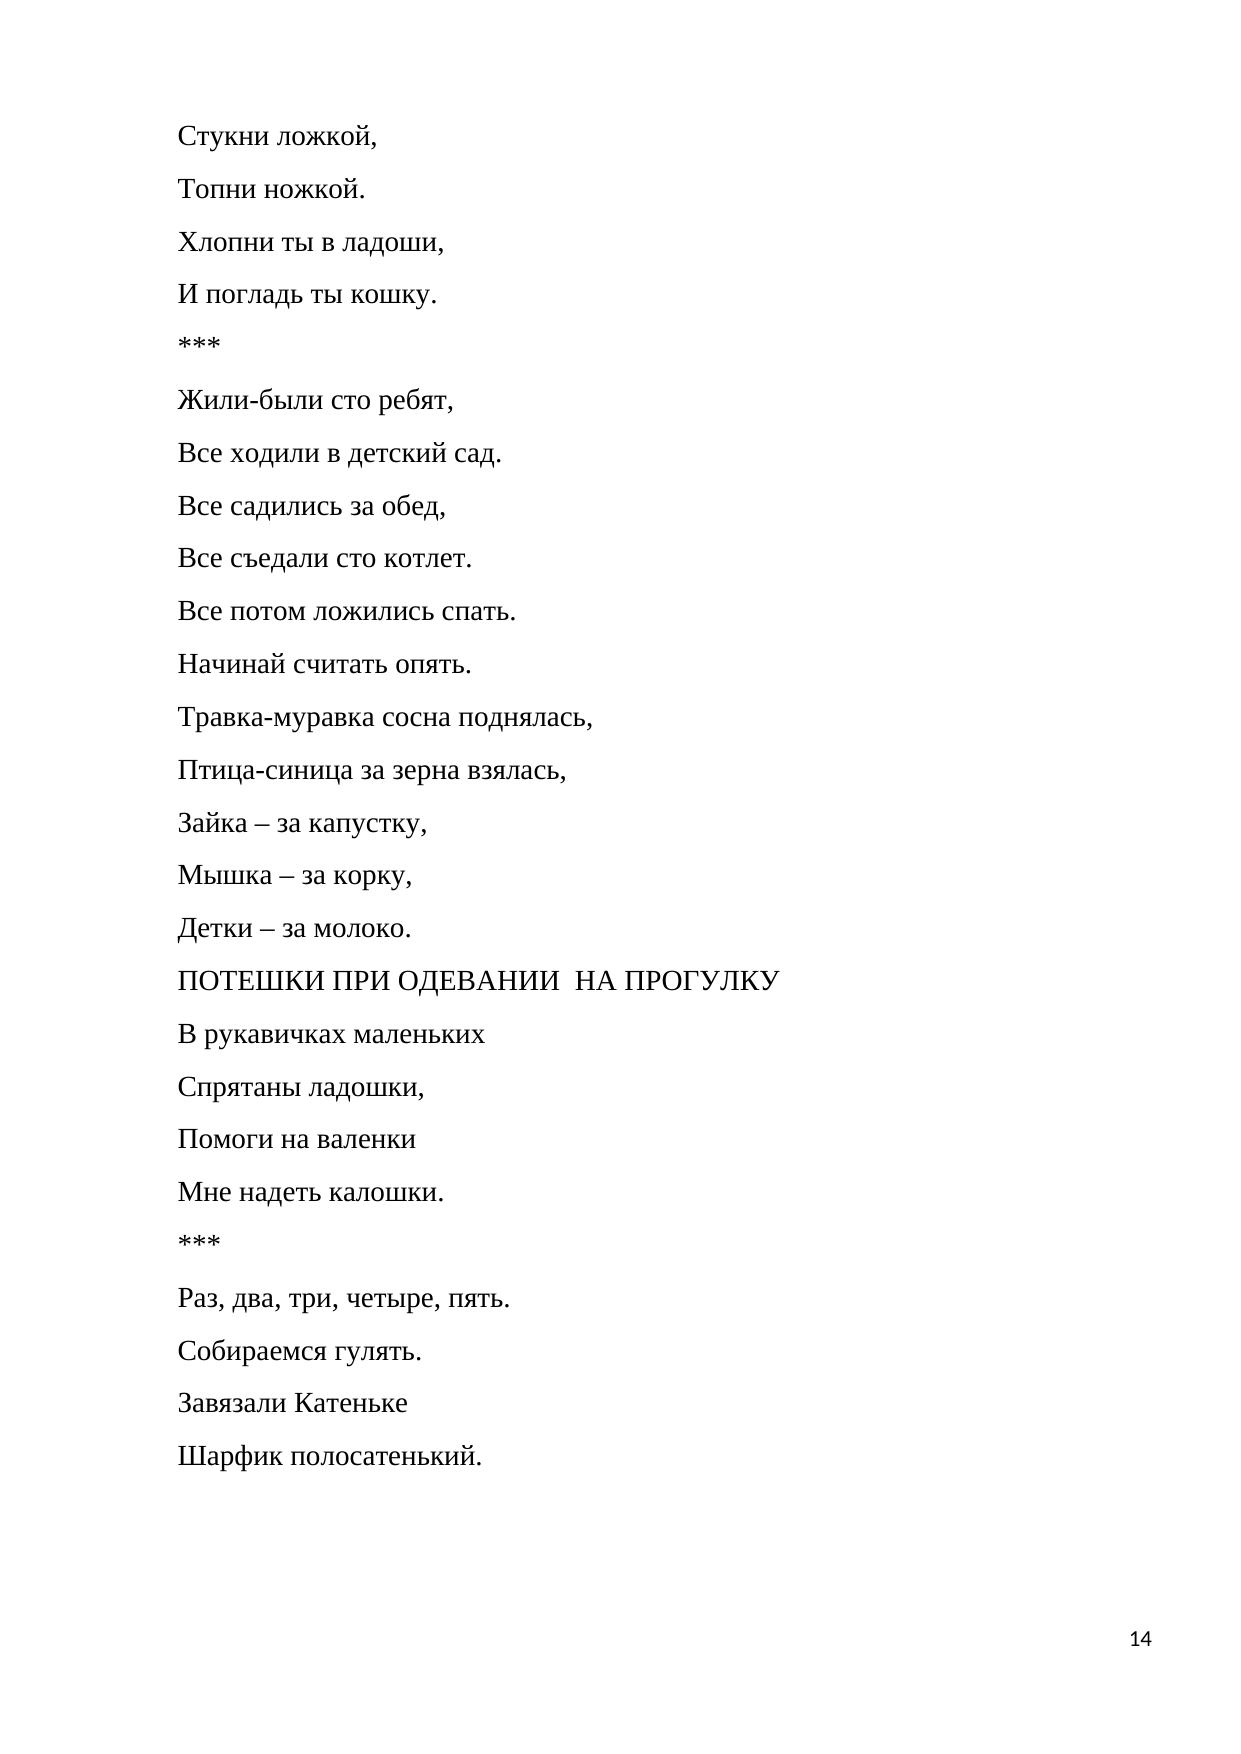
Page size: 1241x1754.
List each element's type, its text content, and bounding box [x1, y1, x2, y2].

text Хлопни ты в ладоши, [177, 224, 1152, 257]
text И погладь ты кошку. [177, 277, 1152, 310]
text Топни ножкой. [177, 171, 1152, 204]
text Помоги на валенки [177, 1122, 1152, 1155]
text Завязали Катеньке [177, 1386, 1152, 1419]
text Все садились за обед, [177, 488, 1152, 521]
text Собираемся гулять. [177, 1333, 1152, 1366]
text *** [177, 1227, 1152, 1261]
text Шарфик полосатенький. [177, 1438, 1152, 1472]
text Все потом ложились спать. [177, 593, 1152, 627]
text Все ходили в детский сад. [177, 435, 1152, 468]
text Жили-были сто ребят, [177, 382, 1152, 416]
text В рукавичках маленьких [177, 1016, 1152, 1049]
text Спрятаны ладошки, [177, 1069, 1152, 1102]
text Мне надеть калошки. [177, 1174, 1152, 1208]
text Начинай считать опять. [177, 646, 1152, 680]
text Стукни ложкой, [177, 118, 1152, 152]
text ПОТЕШКИ ПРИ ОДЕВАНИИ НА ПРОГУЛКУ [177, 963, 1152, 997]
text Птица-синица за зерна взялась, [177, 752, 1152, 785]
text Зайка – за капустку, [177, 805, 1152, 838]
text Все съедали сто котлет. [177, 541, 1152, 574]
text Травка-муравка сосна поднялась, [177, 699, 1152, 733]
text Детки – за молоко. [177, 910, 1152, 944]
text Мышка – за корку, [177, 857, 1152, 891]
text *** [177, 329, 1152, 363]
text Раз, два, три, четыре, пять. [177, 1280, 1152, 1313]
